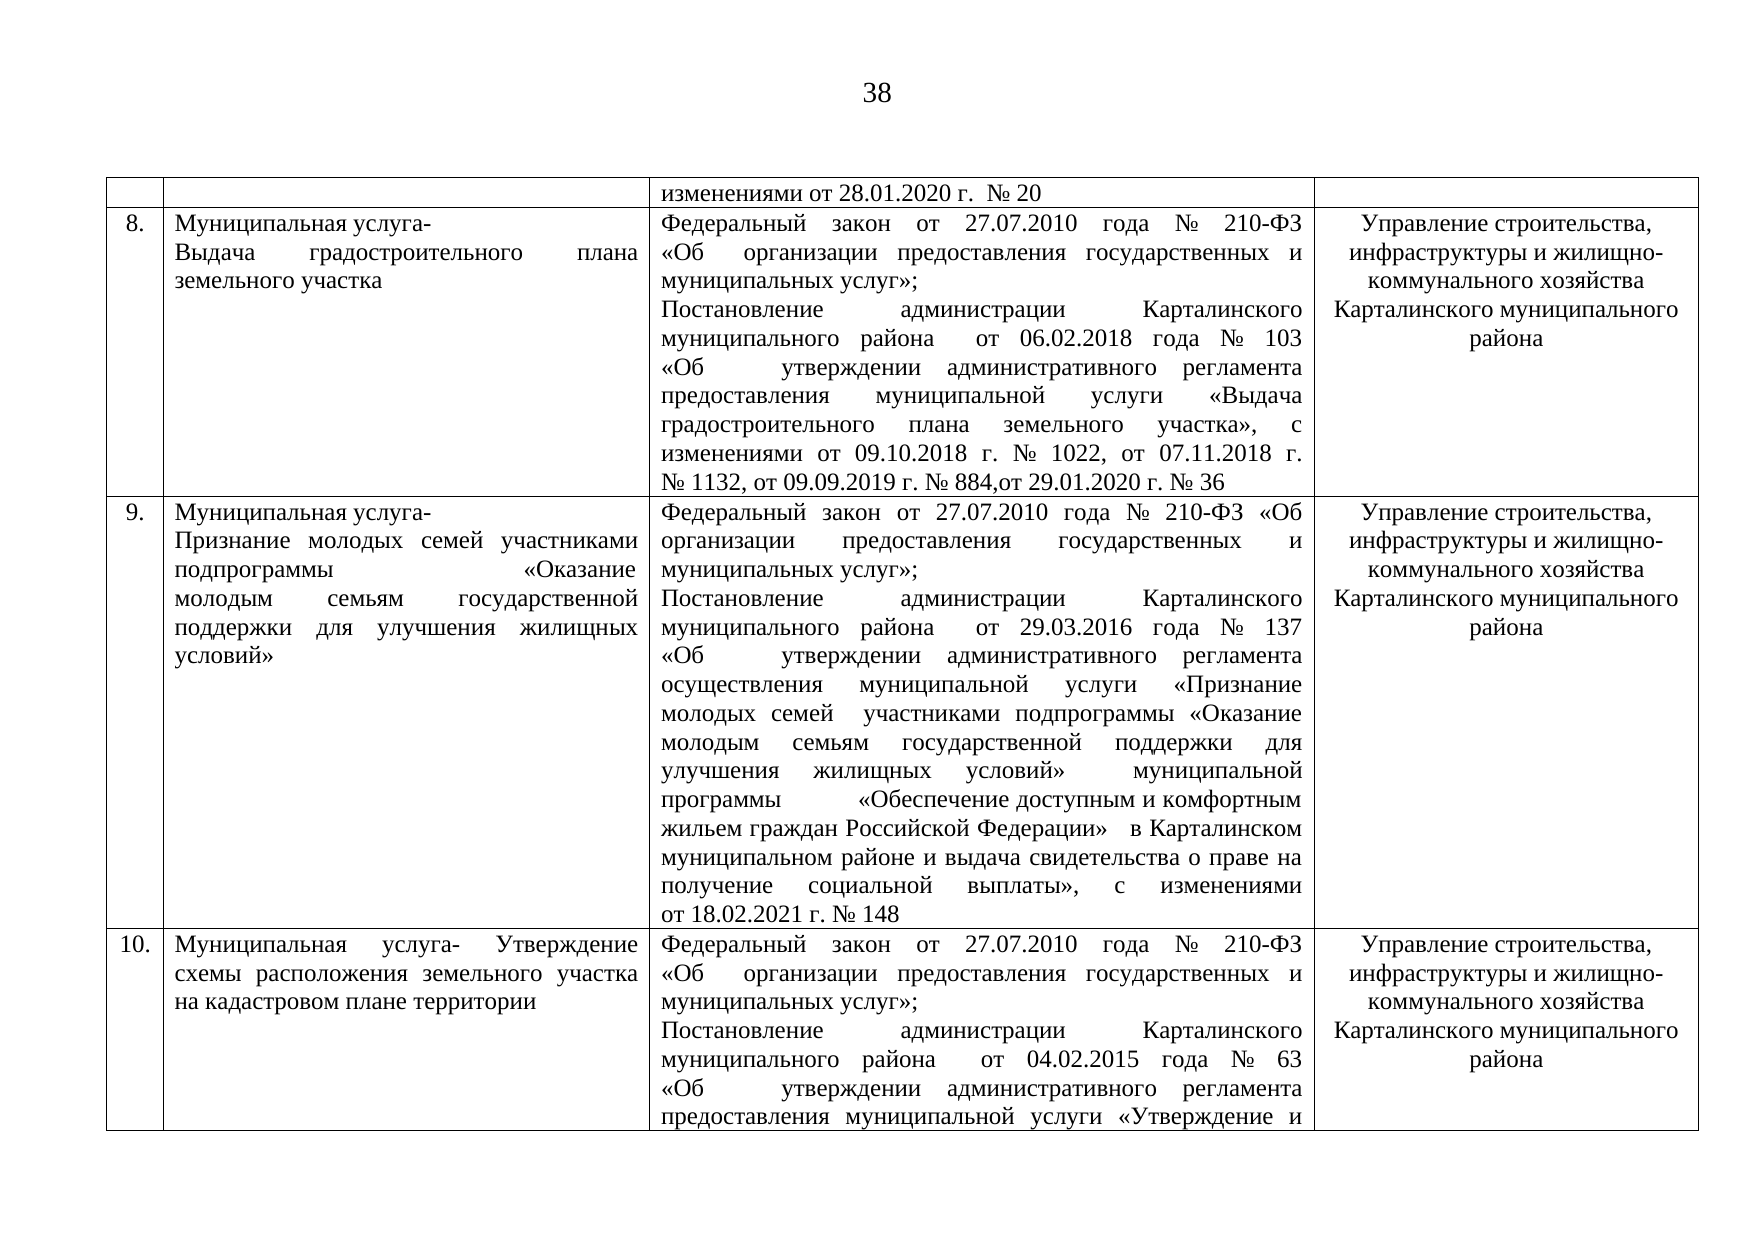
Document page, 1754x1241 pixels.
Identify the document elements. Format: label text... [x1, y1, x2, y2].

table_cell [164, 929, 649, 1130]
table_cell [1315, 178, 1698, 207]
table_cell Федеральный закон от 27.07.2010 года № 210-ФЗ «Об организации предоставления государственных и муниципальных услуг»; Постановление администрации Карталинского муниципального района от 06.02.2018 года № 103 «Об утверждении административного регламента предоставления муниципальной услуги «Выдача градостроительного плана земельного участка», с изменениями от 09.10.2018 г. № 1022, от 07.11.2018 г. № 1132, от 09.09.2019 г. № 884,от 29.01.2020 г. № 36 [650, 208, 1314, 496]
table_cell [1315, 929, 1698, 1130]
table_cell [164, 178, 649, 207]
table_cell 10. [107, 929, 163, 1130]
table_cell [650, 178, 1314, 207]
table_cell Федеральный закон от 27.07.2010 года № 210-ФЗ «Об организации предоставления государственных и муниципальных услуг»; Постановление администрации Карталинского муниципального района от 29.03.2016 года № 137 «Об утверждении административного регламента осуществления муниципальной услуги «Признание молодых семей участниками подпрограммы «Оказание молодым семьям государственной поддержки для улучшения жилищных условий» муниципальной программы «Обеспечение доступным и комфортным жильем граждан Российской Федерации» в Карталинском муниципальном районе и выдача свидетельства о праве на получение социальной выплаты», с изменениями от 18.02.2021 г. № 148 [650, 497, 1314, 928]
table_cell Муниципальная услуга- Выдача градостроительного плана земельного участка [164, 208, 649, 496]
table_cell 9. [107, 497, 163, 928]
table_cell Управление строительства, инфраструктуры и жилищно-коммунального хозяйства Карталинского муниципального района [1315, 208, 1698, 496]
table_cell 8. [107, 208, 163, 496]
table_cell 7. [107, 178, 163, 207]
table_cell Управление строительства, инфраструктуры и жилищно-коммунального хозяйства Карталинского муниципального района [1315, 497, 1698, 928]
table_cell Муниципальная услуга- Признание молодых семей участниками подпрограммы «Оказание молодым семьям государственной поддержки для улучшения жилищных условий» [164, 497, 649, 928]
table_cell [650, 929, 1314, 1130]
